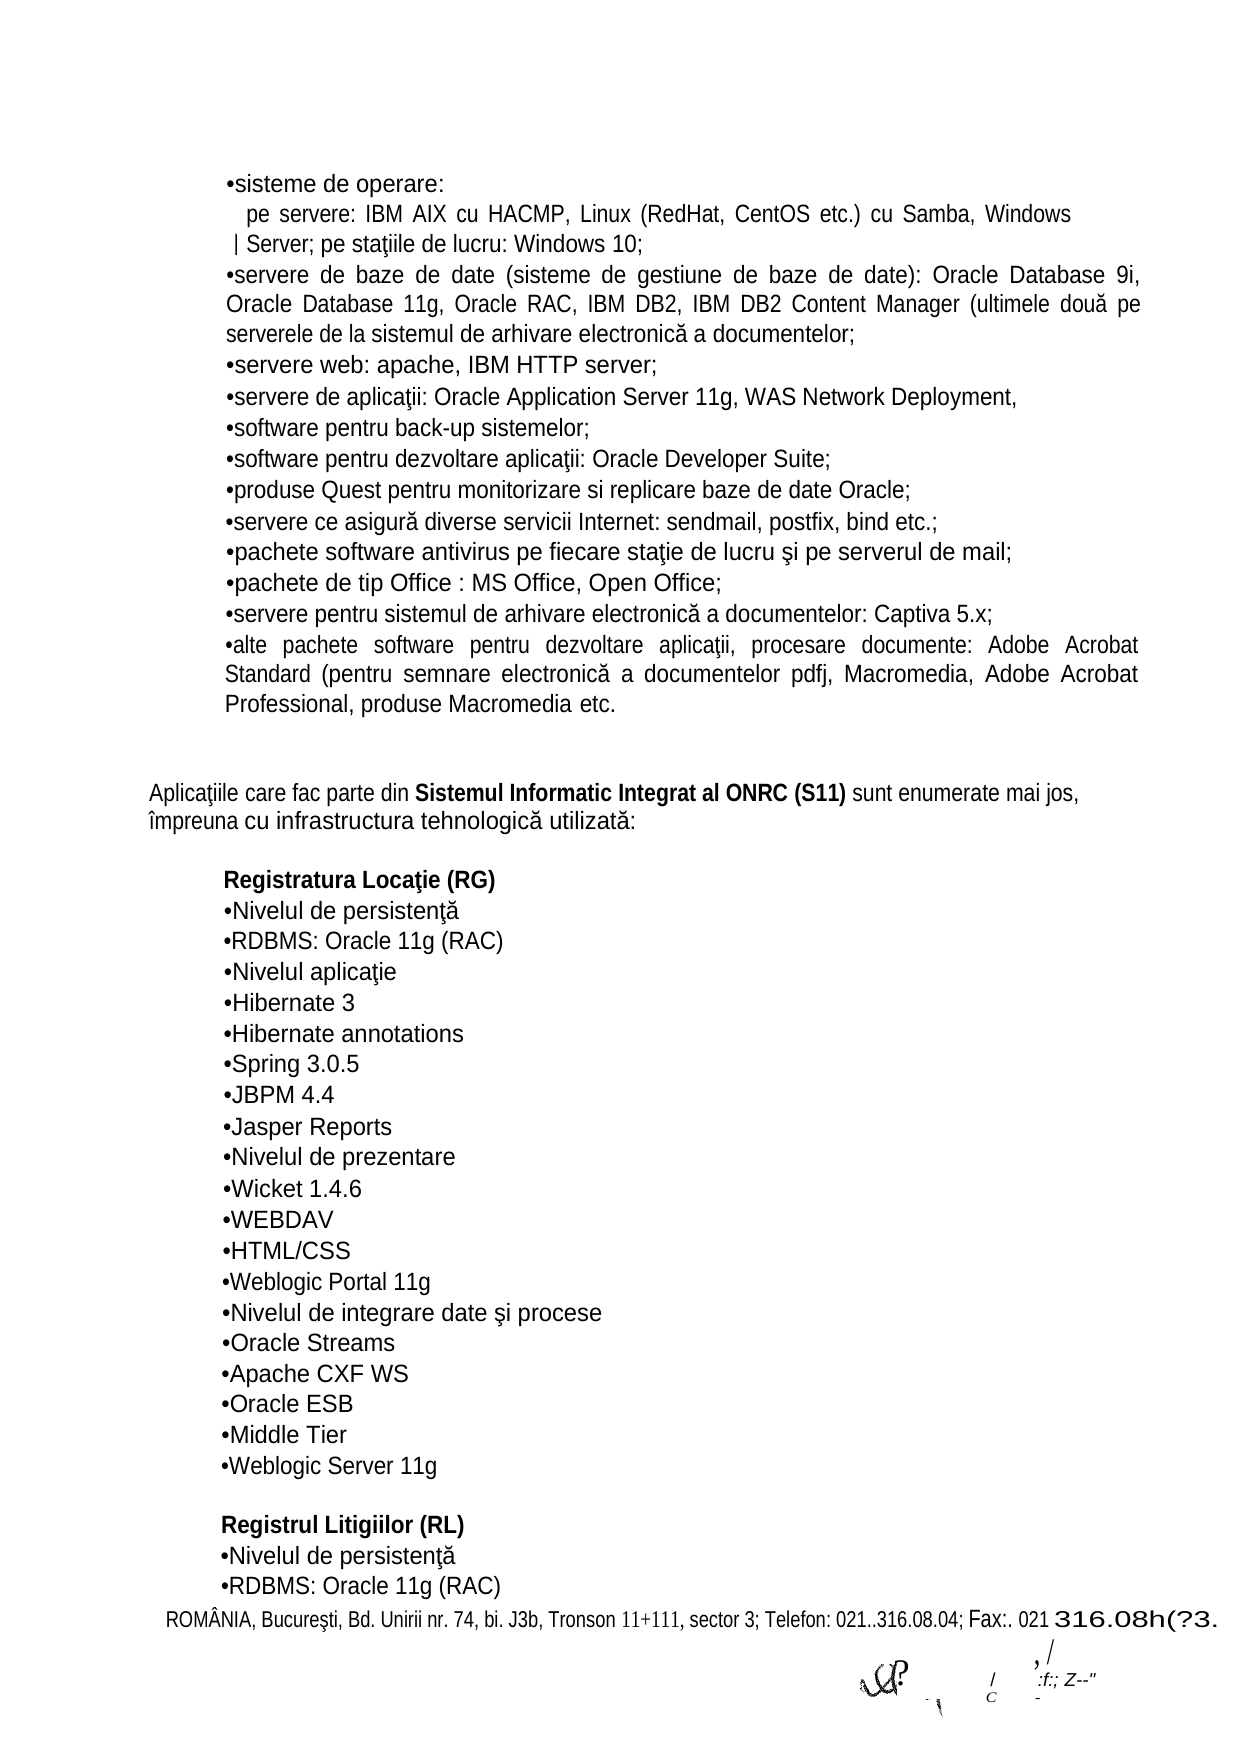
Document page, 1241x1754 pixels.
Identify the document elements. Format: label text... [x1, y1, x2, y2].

text •Hibernate annotations [223, 1019, 1240, 1048]
text •Apache CXF WS [221, 1359, 1240, 1388]
text •Wicket 1.4.6 [223, 1174, 1240, 1202]
text Aplicaţiile care fac parte din Sistemul Informatic Integrat al ONRC (S11) sunt enumerate mai jos, împreuna cu infrastructura tehnologică utilizată: [148, 778, 1148, 835]
text •Weblogic Server 11g [221, 1451, 1240, 1480]
text pe servere: IBM AIX cu HACMP, Linux (RedHat, CentOS etc.) cu Samba, Windows Server; pe staţiile de lucru: Windows 10; [246, 199, 1072, 258]
text •Jasper Reports [223, 1112, 1240, 1140]
text •Weblogic Portal 11g [222, 1267, 1240, 1296]
text •servere ce asigură diverse servicii Internet: sendmail, postfix, bind etc.; [225, 507, 1240, 535]
picture [905, 1664, 943, 1673]
text •HTML/CSS [222, 1236, 1240, 1264]
text •pachete de tip Office : MS Office, Open Office; [226, 568, 1240, 596]
text / :f:; Z--" [845, 1673, 1240, 1689]
subtitle Registratura Locaţie (RG) [223, 865, 1240, 893]
text •Oracle ESB [221, 1389, 1240, 1418]
text •servere de aplicaţii: Oracle Application Server 11g, WAS Network Deployment, [226, 382, 1240, 411]
text C - [114, 1689, 1040, 1706]
text •software pentru back-up sistemelor; [226, 413, 1240, 442]
text •software pentru dezvoltare aplicaţii: Oracle Developer Suite; [226, 444, 1240, 473]
text •Nivelul de prezentare [223, 1142, 1240, 1171]
picture [860, 1664, 905, 1673]
subtitle Registrul Litigiilor (RL) [221, 1510, 1240, 1538]
text •Spring 3.0.5 [223, 1049, 1240, 1078]
text •servere pentru sistemul de arhivare electronică a documentelor: Captiva 5.x; [225, 599, 1240, 628]
text ROMÂNIA, Bucureşti, Bd. Unirii nr. 74, bi. J3b, Tronson 11+111, sector 3; Telefon: 021..316.08.04; Fax:. 021 316.08h(?3. [166, 1605, 1240, 1633]
text •Nivelul de persistenţă [220, 1541, 1240, 1569]
text •pachete software antivirus pe fiecare staţie de lucru şi pe serverul de mail; [226, 537, 1240, 566]
text •Nivelul de integrare date şi procese [222, 1298, 1240, 1327]
text •RDBMS: Oracle 11g (RAC) [221, 1571, 1240, 1600]
text •WEBDAV [222, 1205, 1240, 1233]
picture [860, 1706, 943, 1717]
text •servere de baze de date (sisteme de gestiune de baze de date): Oracle Database 9i, Oracle Database 11g, Oracle RAC, IBM DB2, IBM DB2 Content Manager (ultimele două pe serverele de la sistemul de arhivare electronică a documentelor; [226, 260, 1141, 348]
text •servere web: apache, IBM HTTP server; [226, 350, 1240, 379]
text •Oracle Streams [222, 1328, 1240, 1357]
text •produse Quest pentru monitorizare si replicare baze de date Oracle; [226, 476, 1240, 504]
text •Nivelul aplicaţie [224, 957, 1240, 986]
text •Middle Tier [221, 1421, 1240, 1449]
text •sisteme de operare: [226, 169, 1240, 198]
text •Nivelul de persistenţă [224, 896, 1240, 924]
text •alte pachete software pentru dezvoltare aplicaţii, procesare documente: Adobe Acrobat Standard (pentru semnare electronică a documentelor pdfj, Macromedia, Adobe Acrobat Professional, produse Macromedia etc. [224, 630, 1139, 718]
text •Hibernate 3 [224, 988, 1240, 1017]
subtitle , / [967, 1633, 1120, 1673]
text •RDBMS: Oracle 11g (RAC) [223, 926, 1240, 955]
text •JBPM 4.4 [223, 1081, 1240, 1109]
